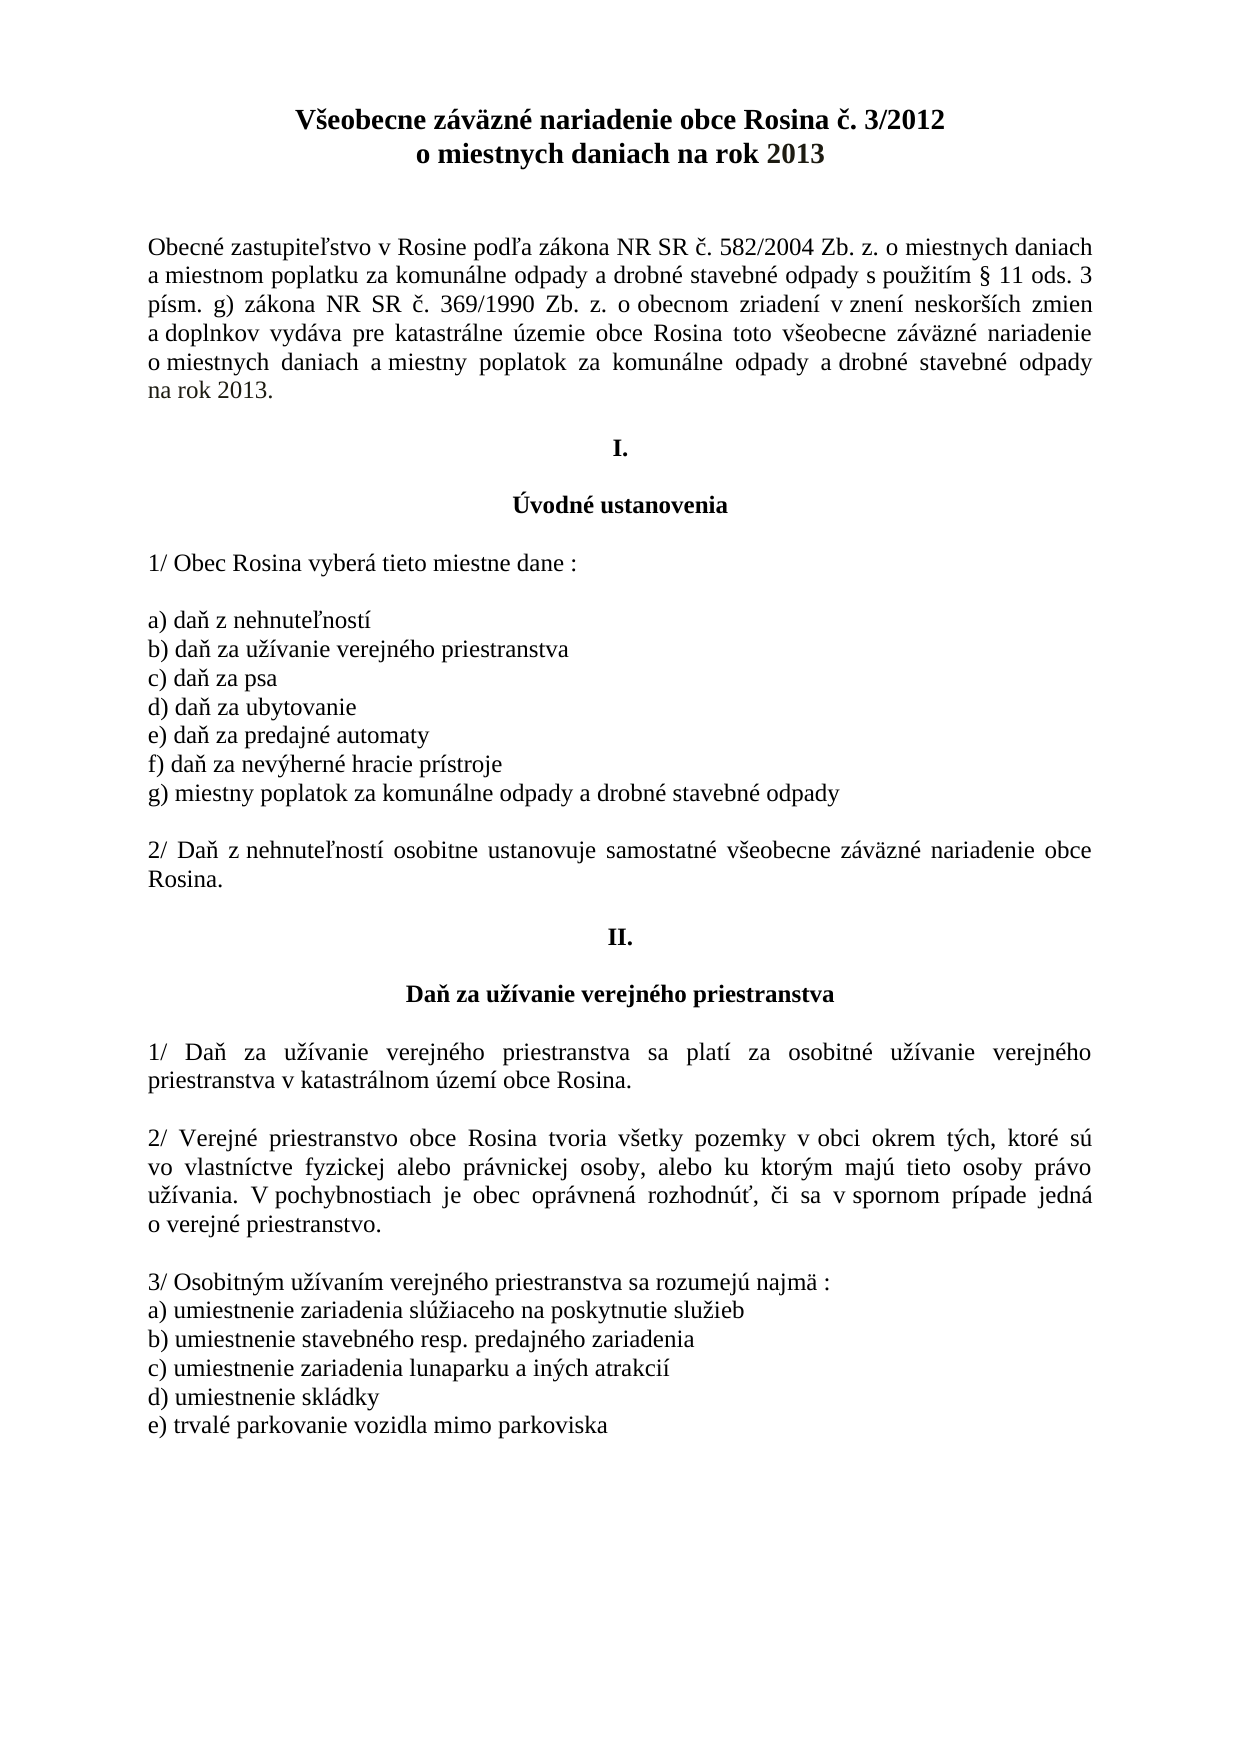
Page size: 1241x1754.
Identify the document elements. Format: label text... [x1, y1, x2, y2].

text e) daň za predajné automaty [148, 720, 1093, 749]
text c) daň za psa [148, 663, 1093, 692]
text I. [148, 433, 1093, 462]
text Obecné zastupiteľstvo v Rosine podľa zákona NR SR č. 582/2004 Zb. z. o miestnych daniach a miestnom poplatku za komunálne odpady a drobné stavebné odpady s použitím § 11 ods. 3 písm. g) zákona NR SR č. 369/1990 Zb. z. o obecnom zriadení v znení neskorších zmien a doplnkov vydáva pre katastrálne územie obce Rosina toto všeobecne záväzné nariadenie o miestnych daniach a miestny poplatok za komunálne odpady a drobné stavebné odpady na rok 2013. [148, 232, 1093, 404]
text d) daň za ubytovanie [148, 692, 1093, 720]
text b) daň za užívanie verejného priestranstva [148, 634, 1093, 663]
text o miestnych daniach na rok 2013 [148, 136, 1093, 169]
text c) umiestnenie zariadenia lunaparku a iných atrakcií [148, 1353, 1093, 1382]
text e) trvalé parkovanie vozidla mimo parkoviska [148, 1410, 1093, 1439]
text Úvodné ustanovenia [148, 490, 1093, 519]
text d) umiestnenie skládky [148, 1382, 1093, 1410]
text 3/ Osobitným užívaním verejného priestranstva sa rozumejú najmä : [148, 1267, 1093, 1295]
text f) daň za nevýherné hracie prístroje [148, 749, 1093, 778]
text 1/ Obec Rosina vyberá tieto miestne dane : [148, 548, 1093, 577]
text 1/ Daň za užívanie verejného priestranstva sa platí za osobitné užívanie verejného priestranstva v katastrálnom území obce Rosina. [148, 1037, 1093, 1094]
text Všeobecne záväzné nariadenie obce Rosina č. 3/2012 [148, 102, 1093, 136]
text a) daň z nehnuteľností [148, 605, 1093, 634]
text 2/ Verejné priestranstvo obce Rosina tvoria všetky pozemky v obci okrem tých, ktoré sú vo vlastníctve fyzickej alebo právnickej osoby, alebo ku ktorým majú tieto osoby právo užívania. V pochybnostiach je obec oprávnená rozhodnúť, či sa v spornom prípade jedná o verejné priestranstvo. [148, 1123, 1093, 1238]
text Daň za užívanie verejného priestranstva [148, 979, 1093, 1008]
text II. [148, 922, 1093, 950]
text b) umiestnenie stavebného resp. predajného zariadenia [148, 1324, 1093, 1353]
text g) miestny poplatok za komunálne odpady a drobné stavebné odpady [148, 778, 1093, 807]
text a) umiestnenie zariadenia slúžiaceho na poskytnutie služieb [148, 1295, 1093, 1324]
text 2/ Daň z nehnuteľností osobitne ustanovuje samostatné všeobecne záväzné nariadenie obce Rosina. [148, 835, 1093, 893]
